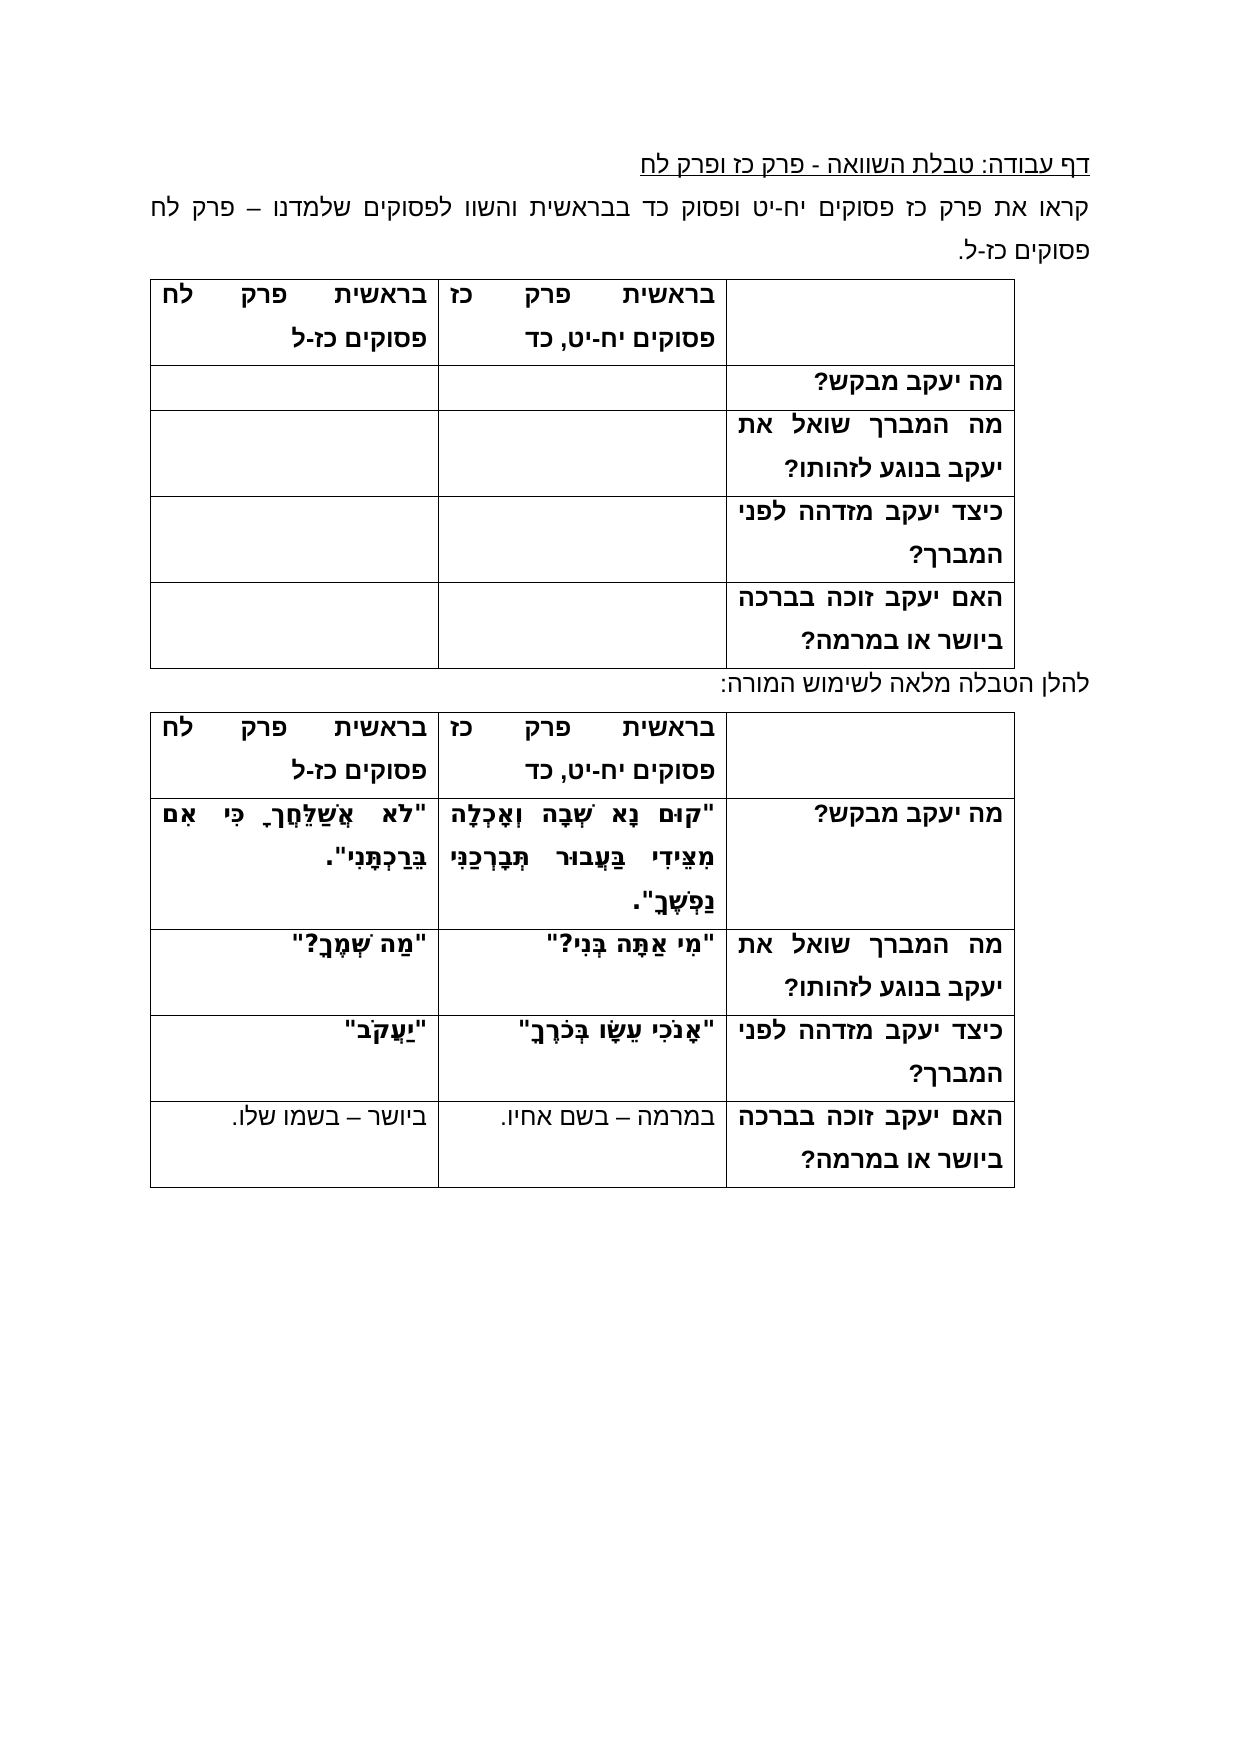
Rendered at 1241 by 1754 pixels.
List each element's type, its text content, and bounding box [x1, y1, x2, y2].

table_header בראשית פרק כז פסוקים יח-יט, כד [439, 713, 726, 798]
table_header [727, 280, 1014, 365]
table_cell "לֹא אֲשַׁלֵּחֲךָ כִּי אִם בֵּרַכְתָּנִי". [151, 799, 438, 929]
table_cell "מַה שְּׁמֶךָ?" [151, 930, 438, 1015]
table_header בראשית פרק כז פסוקים יח-יט, כד [439, 280, 726, 365]
table_cell [439, 583, 726, 668]
table_cell כיצד יעקב מזדהה לפני המברך? [727, 497, 1014, 582]
table_cell מה יעקב מבקש? [727, 366, 1014, 409]
table_cell "אָנֹכִי עֵשָׂו בְּכֹרֶךָ" [439, 1016, 726, 1101]
table_cell [151, 366, 438, 409]
table_cell [439, 497, 726, 582]
table_cell מה יעקב מבקש? [727, 799, 1014, 929]
table_cell האם יעקב זוכה בברכה ביושר או במרמה? [727, 1102, 1014, 1187]
table_cell מה המברך שואל את יעקב בנוגע לזהותו? [727, 411, 1014, 496]
table_cell כיצד יעקב מזדהה לפני המברך? [727, 1016, 1014, 1101]
table_header בראשית פרק לח פסוקים כז-ל [151, 713, 438, 798]
table_cell במרמה – בשם אחיו. [439, 1102, 726, 1187]
table_cell "קוּם נָא שְׁבָה וְאָכְלָה מִצֵּידִי בַּעֲבוּר תְּבָרְכַנִּי נַפְשֶׁךָ". [439, 799, 726, 929]
table_cell [439, 366, 726, 409]
table_cell [151, 411, 438, 496]
table_cell האם יעקב זוכה בברכה ביושר או במרמה? [727, 583, 1014, 668]
text קראו את פרק כז פסוקים יח-יט ופסוק כד בבראשית והשוו לפסוקים שלמדנו – פרק לח פסוקים כז-ל. [150, 193, 1090, 265]
table_cell ביושר – בשמו שלו. [151, 1102, 438, 1187]
table_cell "יַעֲקֹב" [151, 1016, 438, 1101]
table_cell [439, 411, 726, 496]
table_cell מה המברך שואל את יעקב בנוגע לזהותו? [727, 930, 1014, 1015]
table_cell [151, 497, 438, 582]
table_cell [151, 583, 438, 668]
table_cell "מִי אַתָּה בְּנִי?" [439, 930, 726, 1015]
table_header [727, 713, 1014, 798]
table_header בראשית פרק לח פסוקים כז-ל [151, 280, 438, 365]
text להלן הטבלה מלאה לשימוש המורה: [150, 669, 1090, 697]
text דף עבודה: טבלת השוואה - פרק כז ופרק לח [150, 150, 1090, 179]
